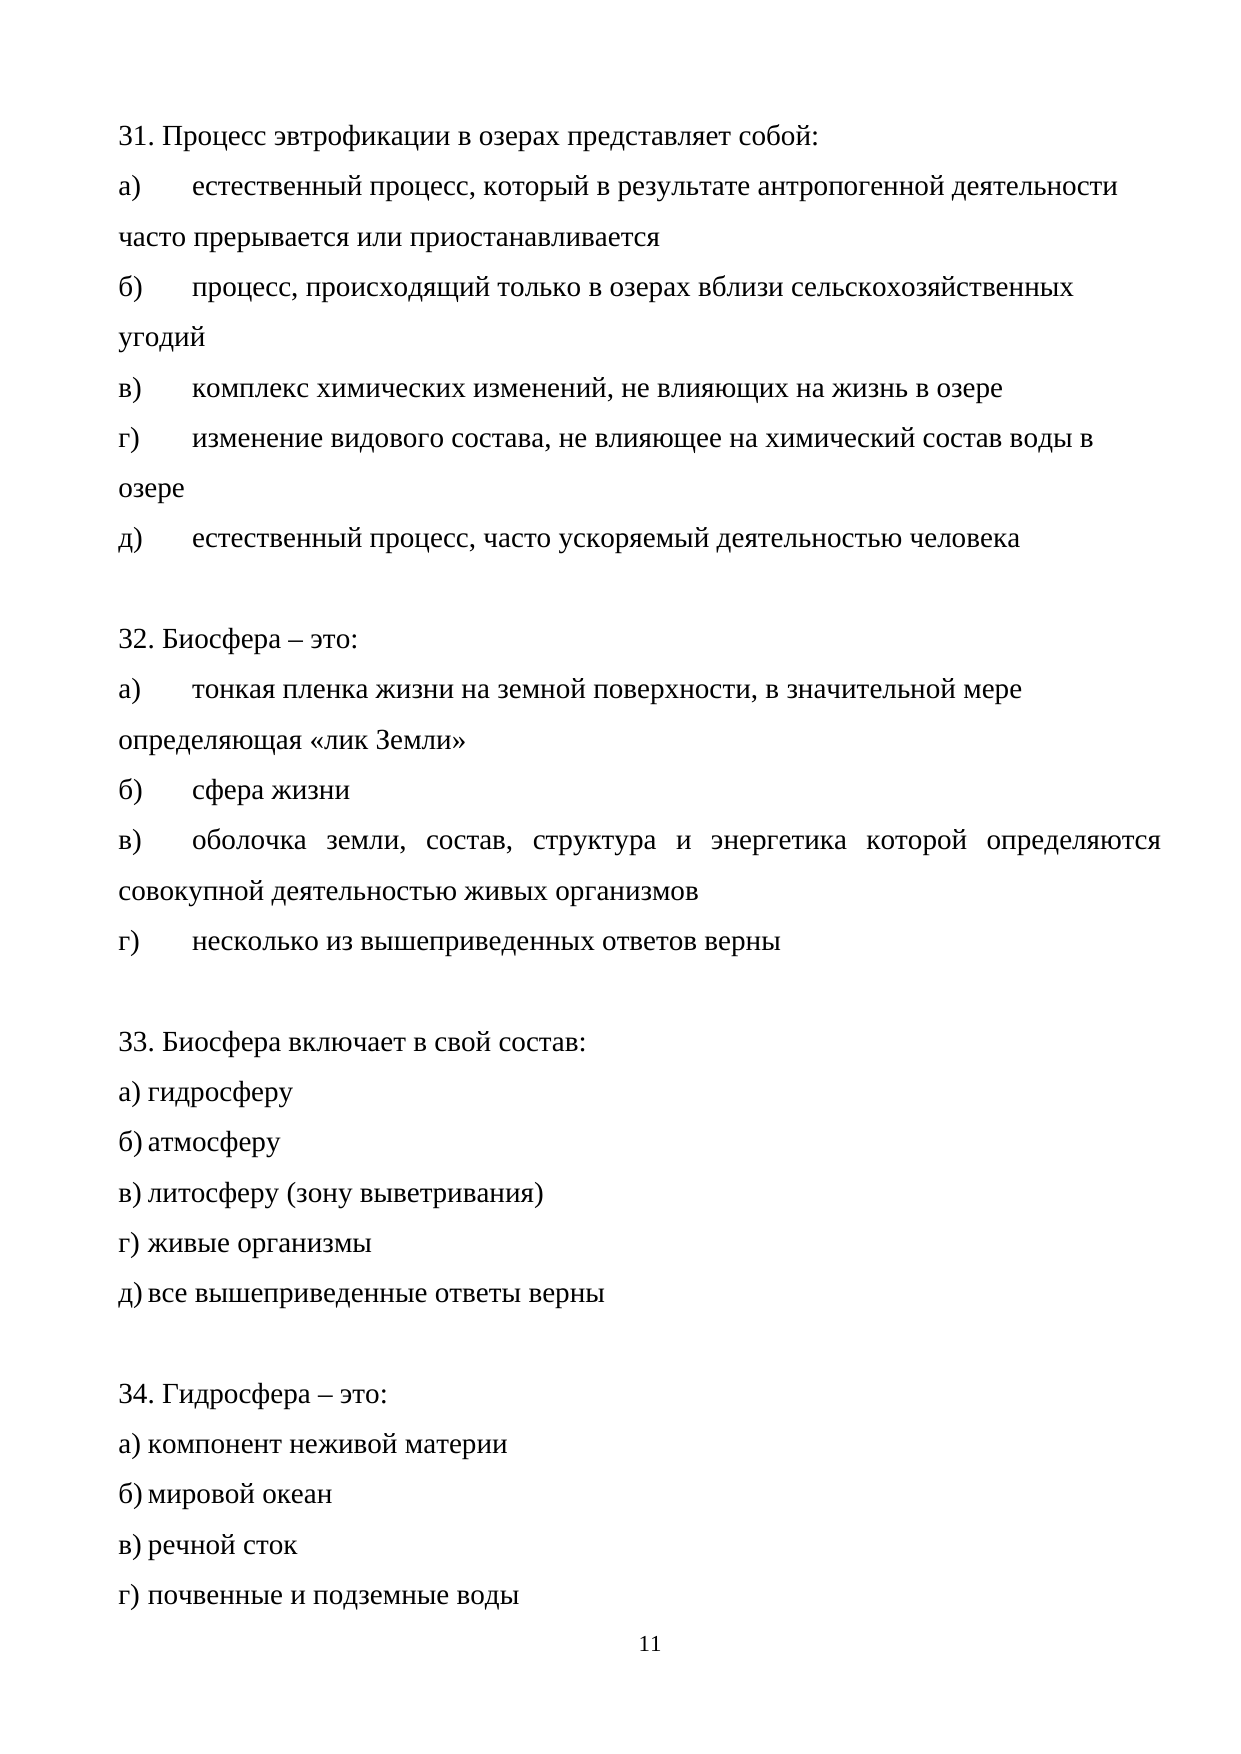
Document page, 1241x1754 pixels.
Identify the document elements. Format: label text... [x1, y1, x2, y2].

text 32. Биосфера – это: [118, 621, 1162, 655]
list естественный процесс, который в результате антропогенной деятельности часто прерывается или приостанавливается [118, 168, 1162, 252]
list гидросферу [118, 1074, 1162, 1108]
list оболочка земли, состав, структура и энергетика которой определяются совокупной деятельностью живых организмов [118, 822, 1162, 906]
text 33. Биосфера включает в свой состав: [118, 1024, 1162, 1057]
list почвенные и подземные воды [118, 1577, 1162, 1611]
list несколько из вышеприведенных ответов верны [118, 923, 1162, 957]
list живые организмы [118, 1225, 1162, 1258]
list атмосферу [118, 1124, 1162, 1158]
list тонкая пленка жизни на земной поверхности, в значительной мере определяющая «лик Земли» [118, 672, 1162, 755]
list естественный процесс, часто ускоряемый деятельностью человека [118, 521, 1162, 554]
list компонент неживой материи [118, 1426, 1162, 1460]
list изменение видового состава, не влияющее на химический состав воды в озере [118, 420, 1162, 504]
list сфера жизни [118, 772, 1162, 806]
list все вышеприведенные ответы верны [118, 1275, 1162, 1309]
text 31. Процесс эвтрофикации в озерах представляет собой: [118, 118, 1162, 152]
text 34. Гидросфера – это: [118, 1376, 1162, 1409]
list мировой океан [118, 1477, 1162, 1510]
list комплекс химических изменений, не влияющих на жизнь в озере [118, 370, 1162, 403]
list речной сток [118, 1527, 1162, 1560]
list процесс, происходящий только в озерах вблизи сельскохозяйственных угодий [118, 269, 1162, 353]
list литосферу (зону выветривания) [118, 1175, 1162, 1208]
